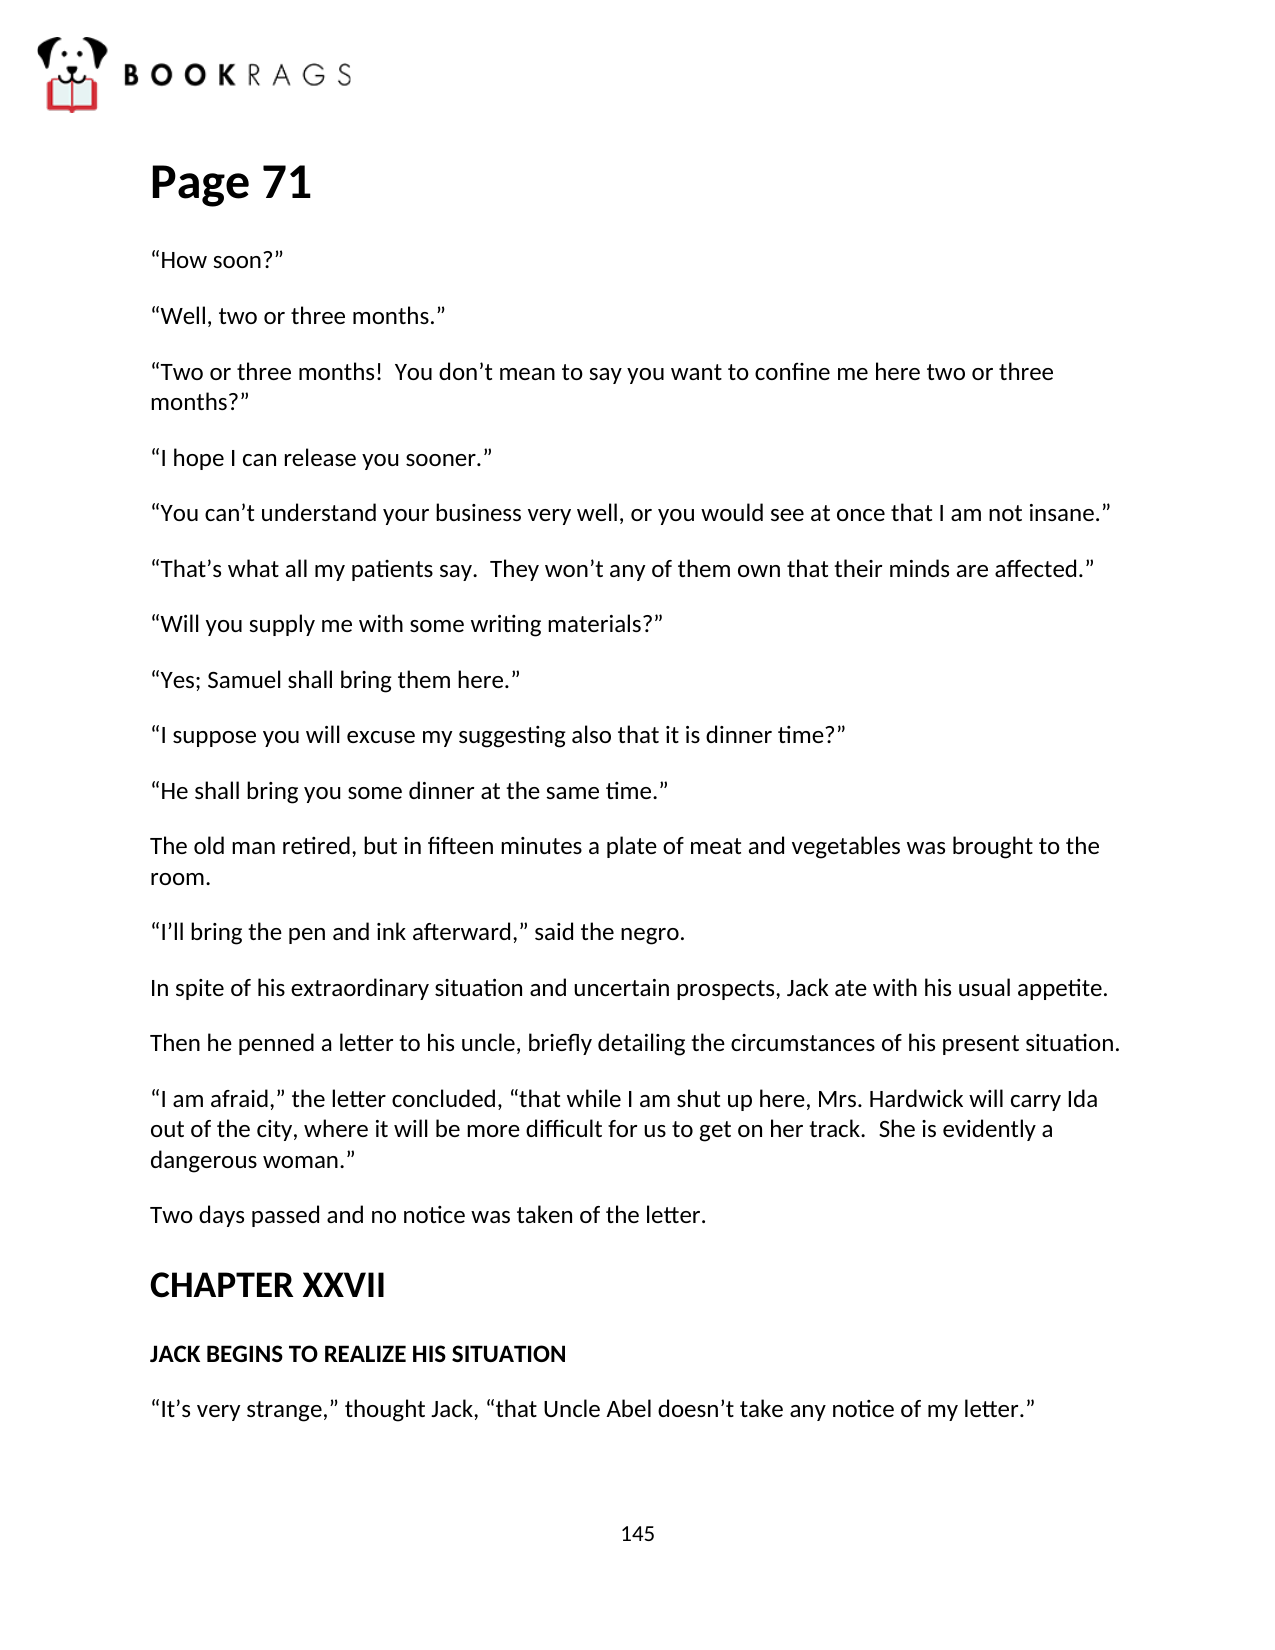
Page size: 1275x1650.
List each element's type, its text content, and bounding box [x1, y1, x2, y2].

text “I’ll bring the pen and ink afterward,” said the negro. [150, 916, 1125, 947]
text “I suppose you will excuse my suggesting also that it is dinner time?” [150, 719, 1125, 750]
text Then he penned a letter to his uncle, briefly detailing the circumstances of his present situation. [150, 1027, 1125, 1058]
text CHAPTER XXVII [150, 1261, 1125, 1307]
text Two days passed and no notice was taken of the letter. [150, 1199, 1125, 1230]
text “He shall bring you some dinner at the same time.” [150, 775, 1125, 805]
text JACK BEGINS TO REALIZE HIS SITUATION [150, 1338, 1125, 1369]
text “It’s very strange,” thought Jack, “that Uncle Abel doesn’t take any notice of my letter.” [150, 1394, 1125, 1424]
picture [37, 37, 351, 113]
text “That’s what all my patients say. They won’t any of them own that their minds are affected.” [150, 553, 1125, 583]
text “Will you supply me with some writing materials?” [150, 608, 1125, 639]
text “I hope I can release you sooner.” [150, 442, 1125, 472]
text “Well, two or three months.” [150, 300, 1125, 331]
text “I am afraid,” the letter concluded, “that while I am shut up here, Mrs. Hardwick will carry Ida out of the city, where it will be more difficult for us to get on her track. She is evidently a dangerous woman.” [150, 1083, 1125, 1174]
text “You can’t understand your business very well, or you would see at once that I am not insane.” [150, 497, 1125, 528]
text “Two or three months! You don’t mean to say you want to confine me here two or three months?” [150, 356, 1125, 417]
text “How soon?” [150, 244, 1125, 275]
text In spite of his extraordinary situation and uncertain prospects, Jack ate with his usual appetite. [150, 972, 1125, 1002]
text Page 71 [150, 150, 1125, 211]
text “Yes; Samuel shall bring them here.” [150, 664, 1125, 694]
text The old man retired, but in fifteen minutes a plate of meat and vegetables was brought to the room. [150, 830, 1125, 891]
